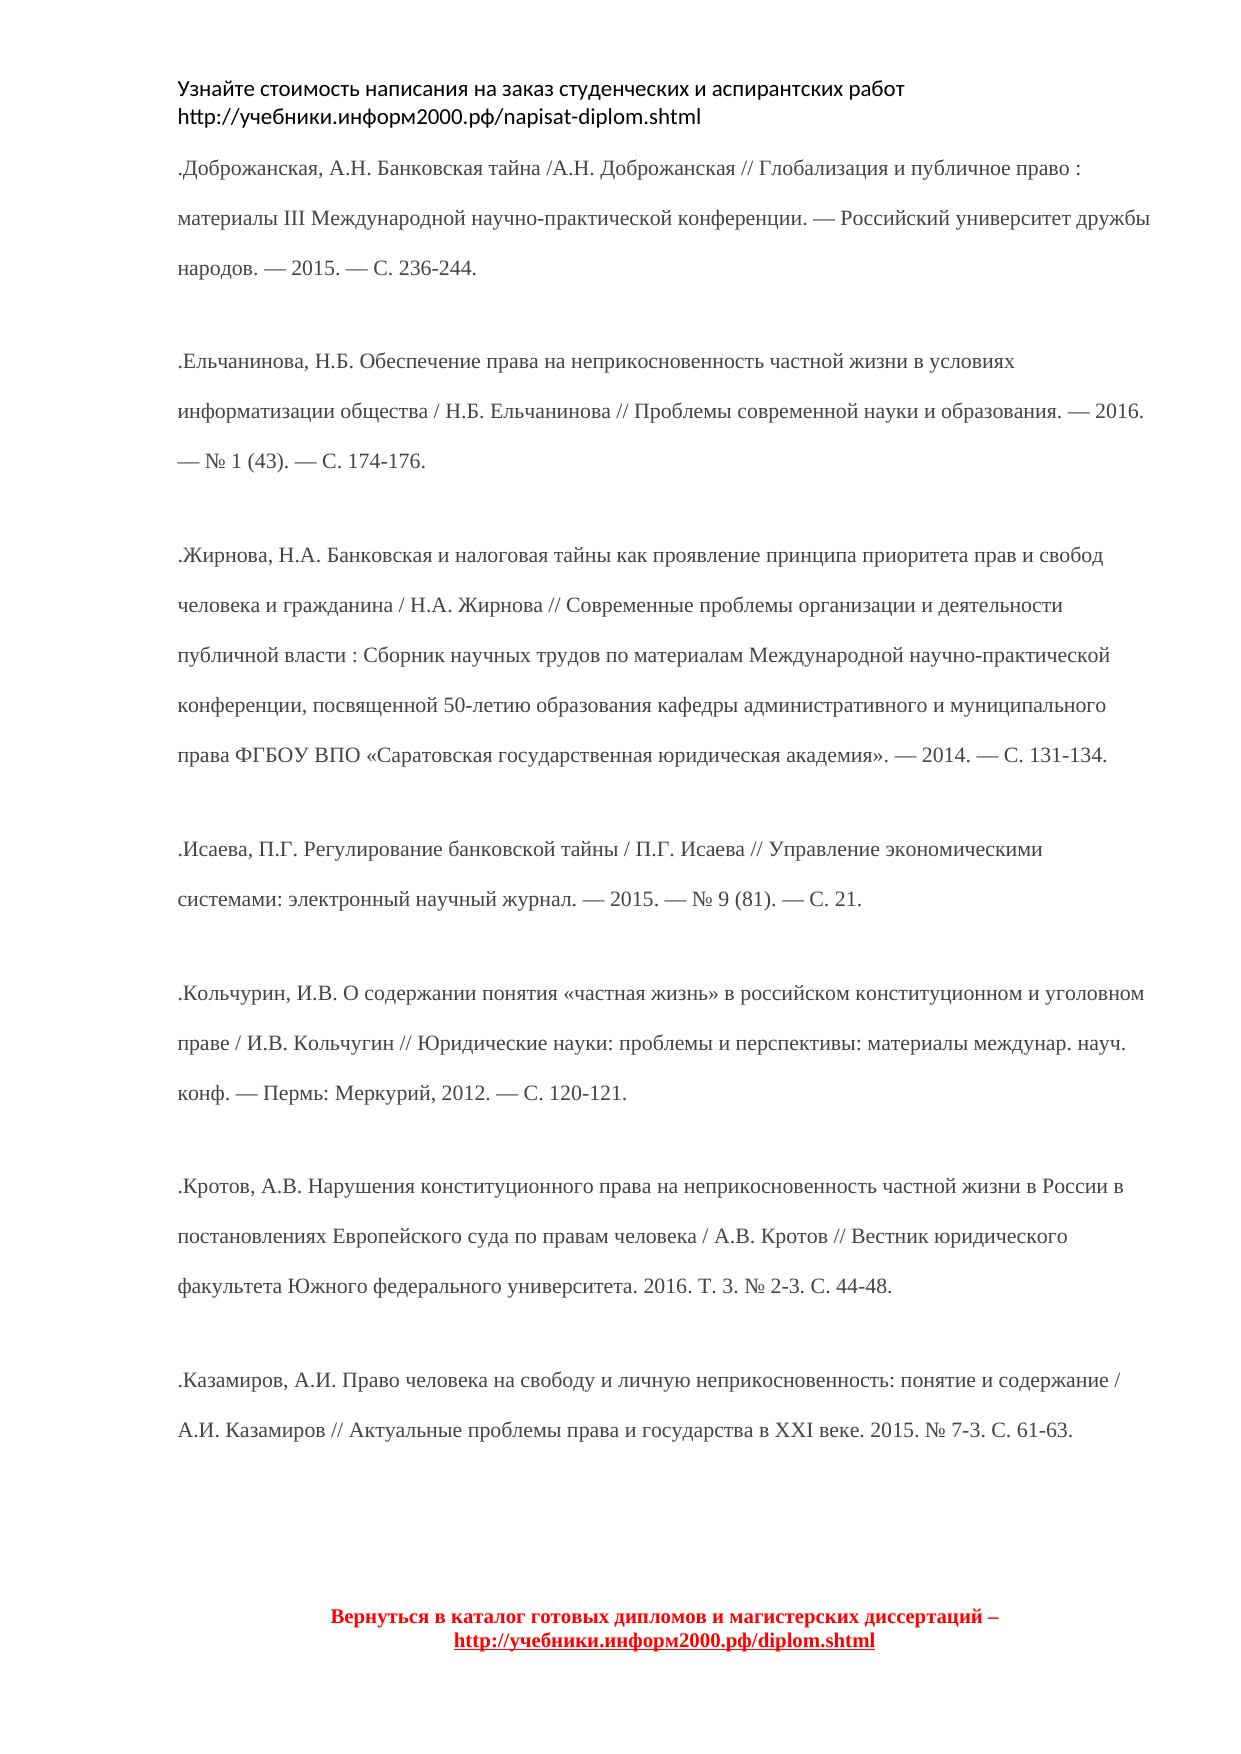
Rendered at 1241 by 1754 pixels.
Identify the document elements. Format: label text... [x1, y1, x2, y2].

text .Кротов, А.В. Нарушения конституционного права на неприкосновенность частной жизни в России в постановлениях Европейского суда по правам человека / А.В. Кротов // Вестник юридического факультета Южного федерального университета. 2016. Т. 3. № 2-3. С. 44-48. [177, 1148, 1152, 1298]
text .Жирнова, Н.А. Банковская и налоговая тайны как проявление принципа приоритета прав и свобод человека и гражданина / Н.А. Жирнова // Современные проблемы организации и деятельности публичной власти : Сборник научных трудов по материалам Международной научно-практической конференции, посвященной 50-летию образования кафедры административного и муниципального права ФГБОУ ВПО «Саратовская государственная юридическая академия». — 2014. — С. 131-134. [177, 517, 1152, 767]
text .Доброжанская, А.Н. Банковская тайна /А.Н. Доброжанская // Глобализация и публичное право : материалы III Международной научно-практической конференции. — Российский университет дружбы народов. — 2015. — С. 236-244. [177, 130, 1152, 280]
text .Кольчурин, И.В. О содержании понятия «частная жизнь» в российском конституционном и уголовном праве / И.В. Кольчугин // Юридические науки: проблемы и перспективы: материалы междунар. науч. конф. — Пермь: Меркурий, 2012. — С. 120-121. [177, 955, 1152, 1105]
text .Ельчанинова, Н.Б. Обеспечение права на неприкосновенность частной жизни в условиях информатизации общества / Н.Б. Ельчанинова // Проблемы современной науки и образования. — 2016. — № 1 (43). — С. 174-176. [177, 323, 1152, 473]
text .Исаева, П.Г. Регулирование банковской тайны / П.Г. Исаева // Управление экономическими системами: электронный научный журнал. — 2015. — № 9 (81). — С. 21. [177, 811, 1152, 911]
text .Казамиров, А.И. Право человека на свободу и личную неприкосновенность: понятие и содержание / А.И. Казамиров // Актуальные проблемы права и государства в XXI веке. 2015. № 7-3. С. 61-63. [177, 1342, 1152, 1442]
